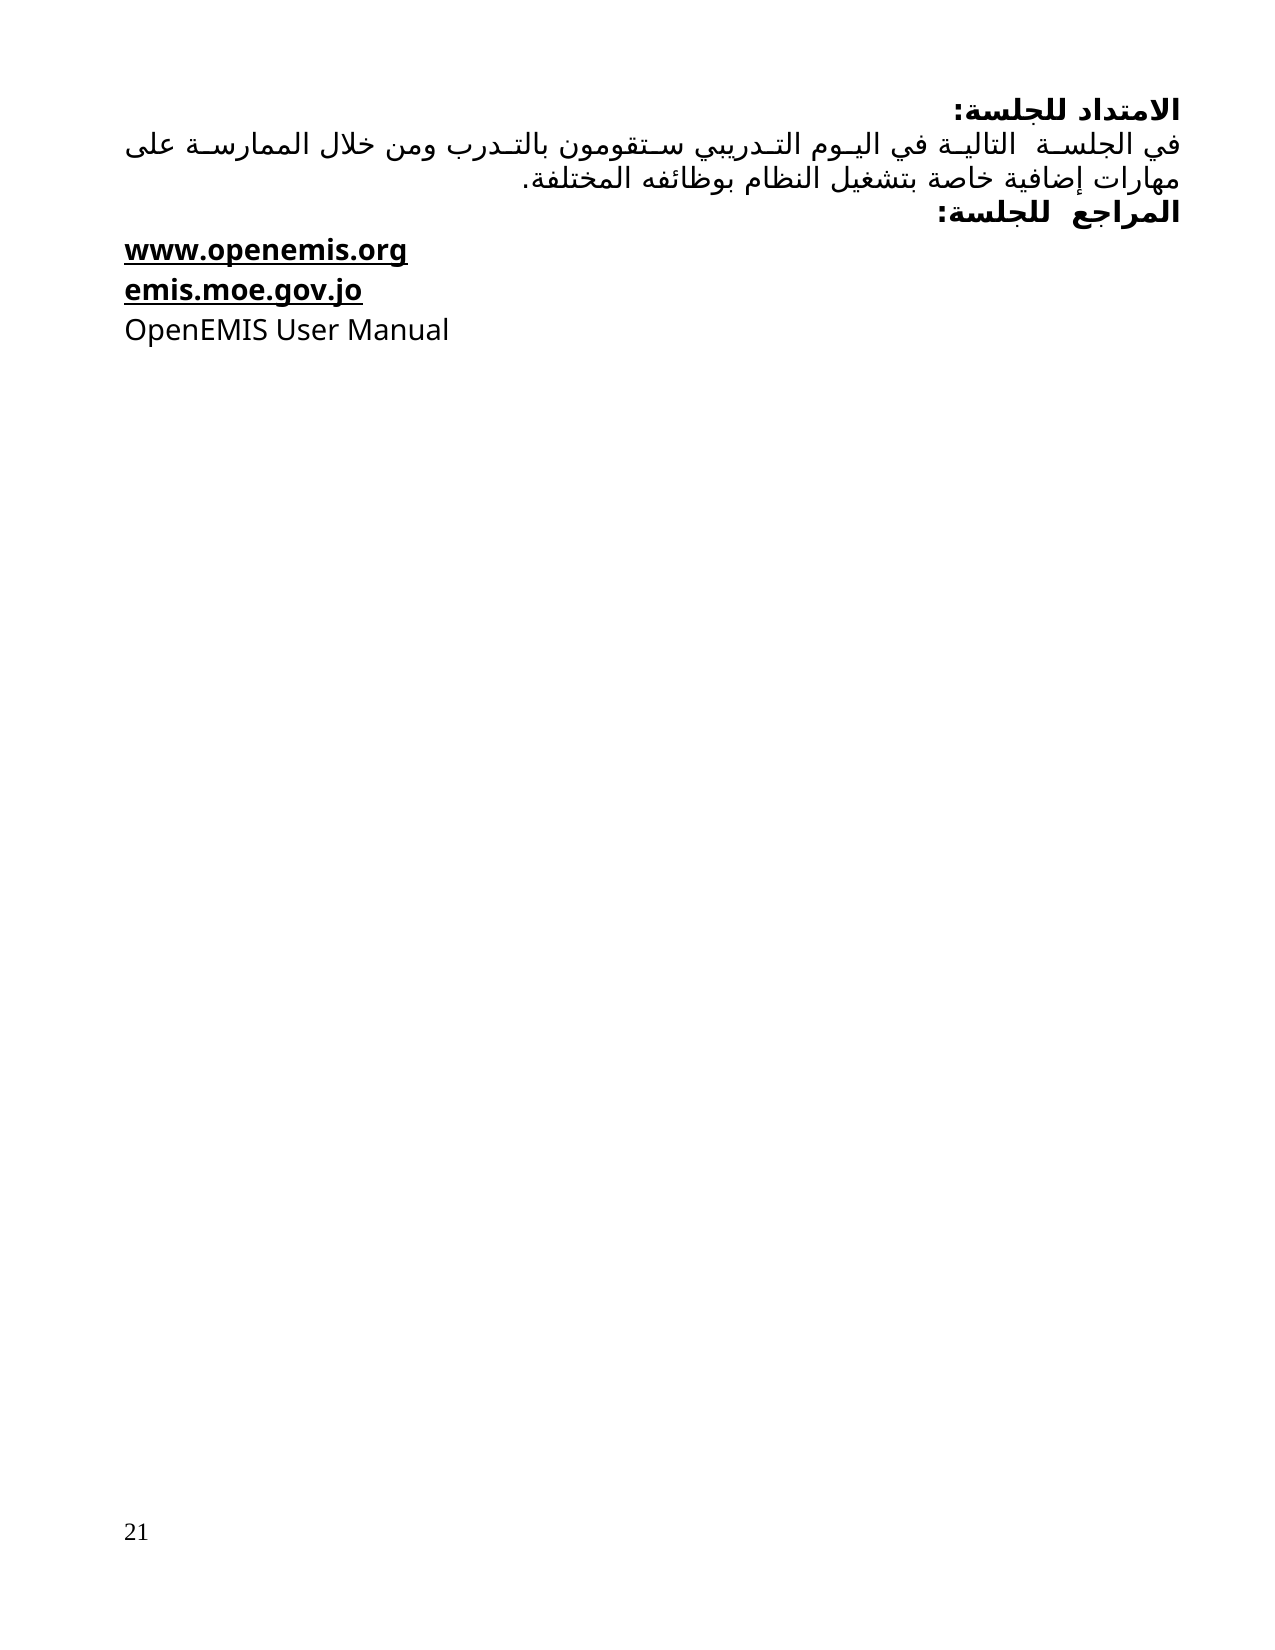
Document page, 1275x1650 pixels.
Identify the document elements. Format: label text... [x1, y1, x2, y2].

text www.openemis.org [124, 229, 1181, 269]
text OpenEMIS User Manual [124, 309, 1181, 349]
text المراجع للجلسة: [124, 196, 1181, 229]
text في الجلسة التالية في اليوم التدريبي ستقومون بالتدرب ومن خلال الممارسة على مهارات إضافية خاصة بتشغيل النظام بوظائفه المختلفة. [124, 128, 1181, 196]
text الامتداد للجلسة: [124, 94, 1181, 128]
text emis.moe.gov.jo [124, 269, 1181, 309]
